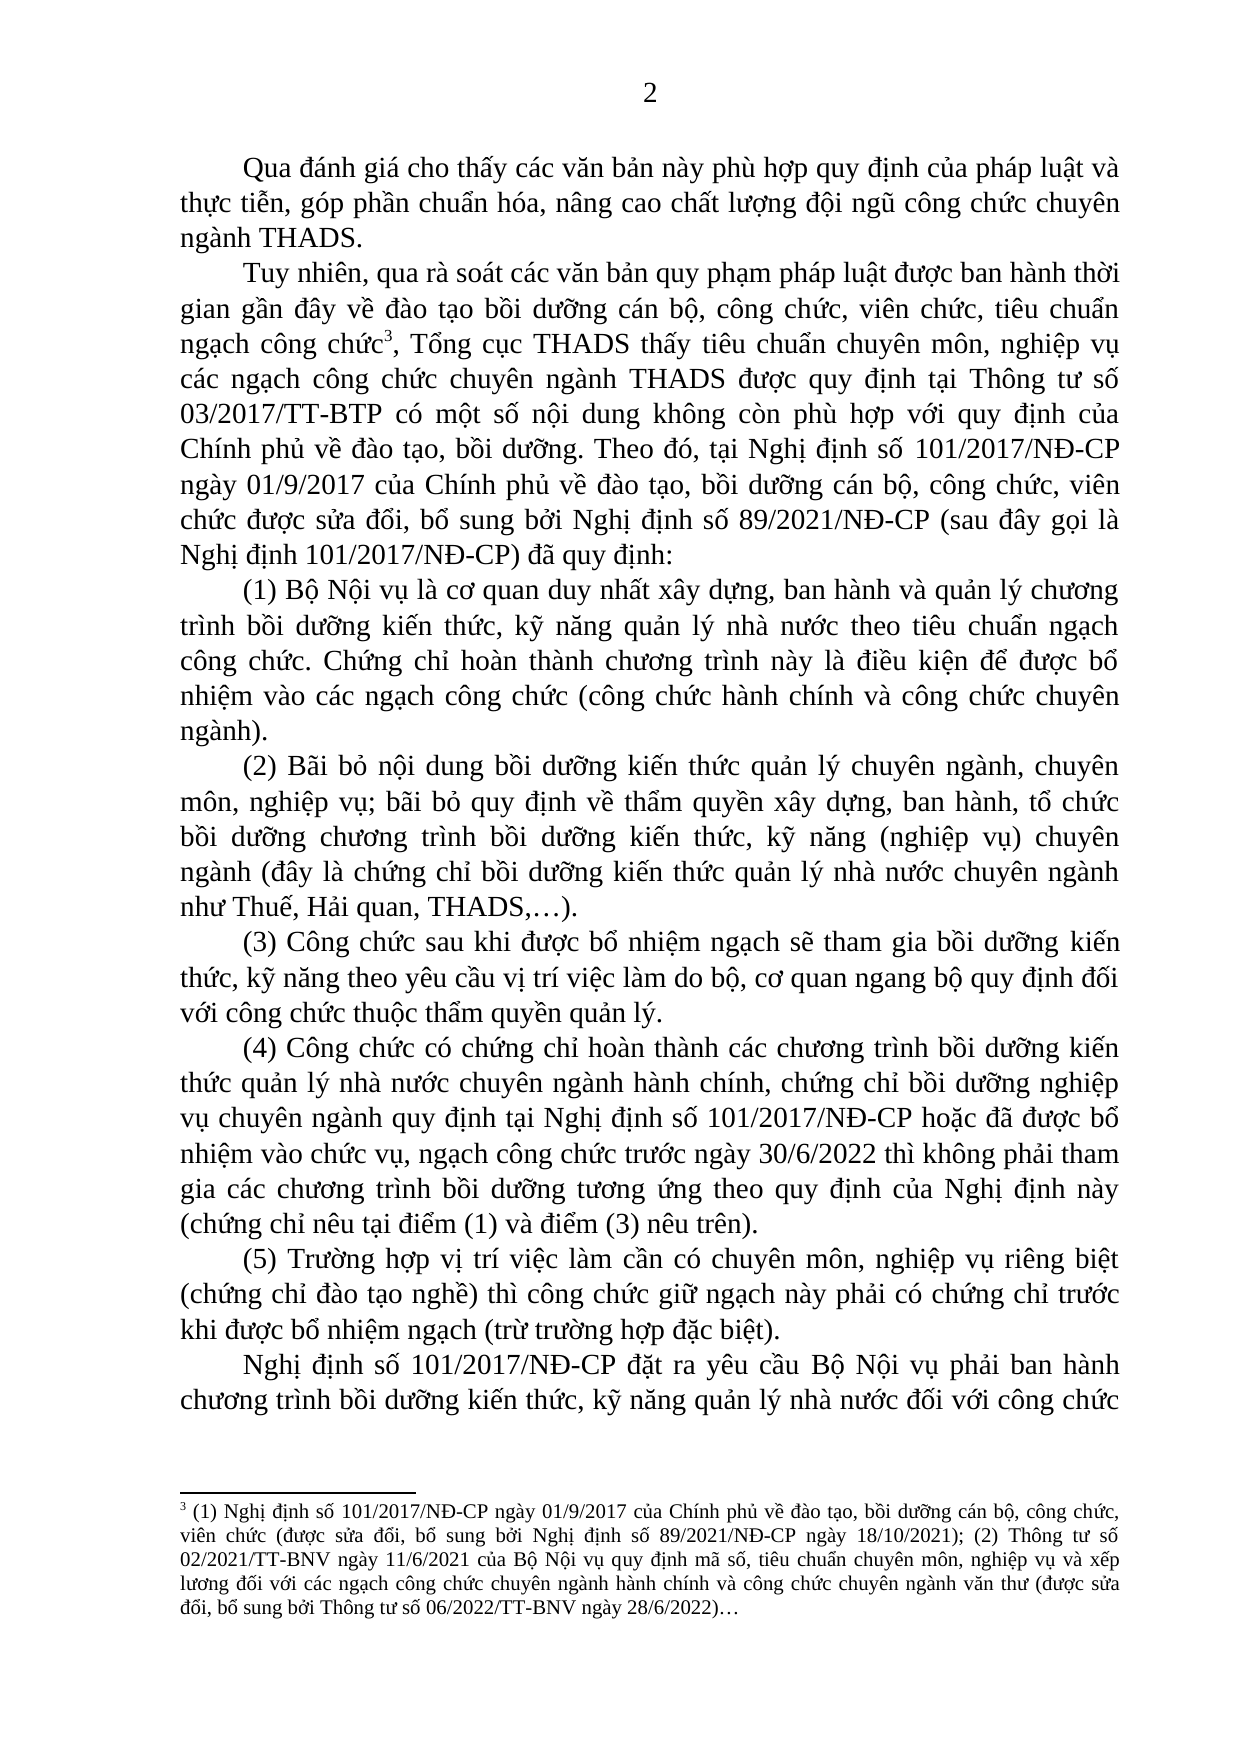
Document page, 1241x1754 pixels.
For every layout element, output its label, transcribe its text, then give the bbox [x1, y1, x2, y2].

text Tuy nhiên, qua rà soát các văn bản quy phạm pháp luật được ban hành thời gian gần đây về đào tạo bồi dưỡng cán bộ, công chức, viên chức, tiêu chuẩn ngạch công chức, Tổng cục THADS thấy tiêu chuẩn chuyên môn, nghiệp vụ các ngạch công chức chuyên ngành THADS được quy định tại Thông tư số 03/2017/TT-BTP có một số nội dung không còn phù hợp với quy định của Chính phủ về đào tạo, bồi dưỡng. Theo đó, tại Nghị định số 101/2017/NĐ-CP ngày 01/9/2017 của Chính phủ về đào tạo, bồi dưỡng cán bộ, công chức, viên chức được sửa đổi, bổ sung bởi Nghị định số 89/2021/NĐ-CP (sau đây gọi là Nghị định 101/2017/NĐ-CP) đã quy định: [180, 256, 1120, 571]
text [180, 1347, 1120, 1416]
text (4) Công chức có chứng chỉ hoàn thành các chương trình bồi dưỡng kiến thức quản lý nhà nước chuyên ngành hành chính, chứng chỉ bồi dưỡng nghiệp vụ chuyên ngành quy định tại Nghị định số 101/2017/NĐ-CP hoặc đã được bổ nhiệm vào chức vụ, ngạch công chức trước ngày 30/6/2022 thì không phải tham gia các chương trình bồi dưỡng tương ứng theo quy định của Nghị định này (chứng chỉ nêu tại điểm (1) và điểm (3) nêu trên). [180, 1030, 1120, 1240]
text (5) Trường hợp vị trí việc làm cần có chuyên môn, nghiệp vụ riêng biệt (chứng chỉ đào tạo nghề) thì công chức giữ ngạch này phải có chứng chỉ trước khi được bổ nhiệm ngạch (trừ trường hợp đặc biệt). [180, 1241, 1120, 1345]
text (1) Bộ Nội vụ là cơ quan duy nhất xây dựng, ban hành và quản lý chương trình bồi dưỡng kiến thức, kỹ năng quản lý nhà nước theo tiêu chuẩn ngạch công chức. Chứng chỉ hoàn thành chương trình này là điều kiện để được bổ nhiệm vào các ngạch công chức (công chức hành chính và công chức chuyên ngành). [180, 572, 1120, 747]
text (2) Bãi bỏ nội dung bồi dưỡng kiến thức quản lý chuyên ngành, chuyên môn, nghiệp vụ; bãi bỏ quy định về thẩm quyền xây dựng, ban hành, tổ chức bồi dưỡng chương trình bồi dưỡng kiến thức, kỹ năng (nghiệp vụ) chuyên ngành (đây là chứng chỉ bồi dưỡng kiến thức quản lý nhà nước chuyên ngành như Thuế, Hải quan, THADS,…). [180, 748, 1120, 923]
text (3) Công chức sau khi được bổ nhiệm ngạch sẽ tham gia bồi dưỡng kiến thức, kỹ năng theo yêu cầu vị trí việc làm do bộ, cơ quan ngang bộ quy định đối với công chức thuộc thẩm quyền quản lý. [180, 924, 1120, 1028]
text Qua đánh giá cho thấy các văn bản này phù hợp quy định của pháp luật và thực tiễn, góp phần chuẩn hóa, nâng cao chất lượng đội ngũ công chức chuyên ngành THADS. [180, 150, 1120, 254]
